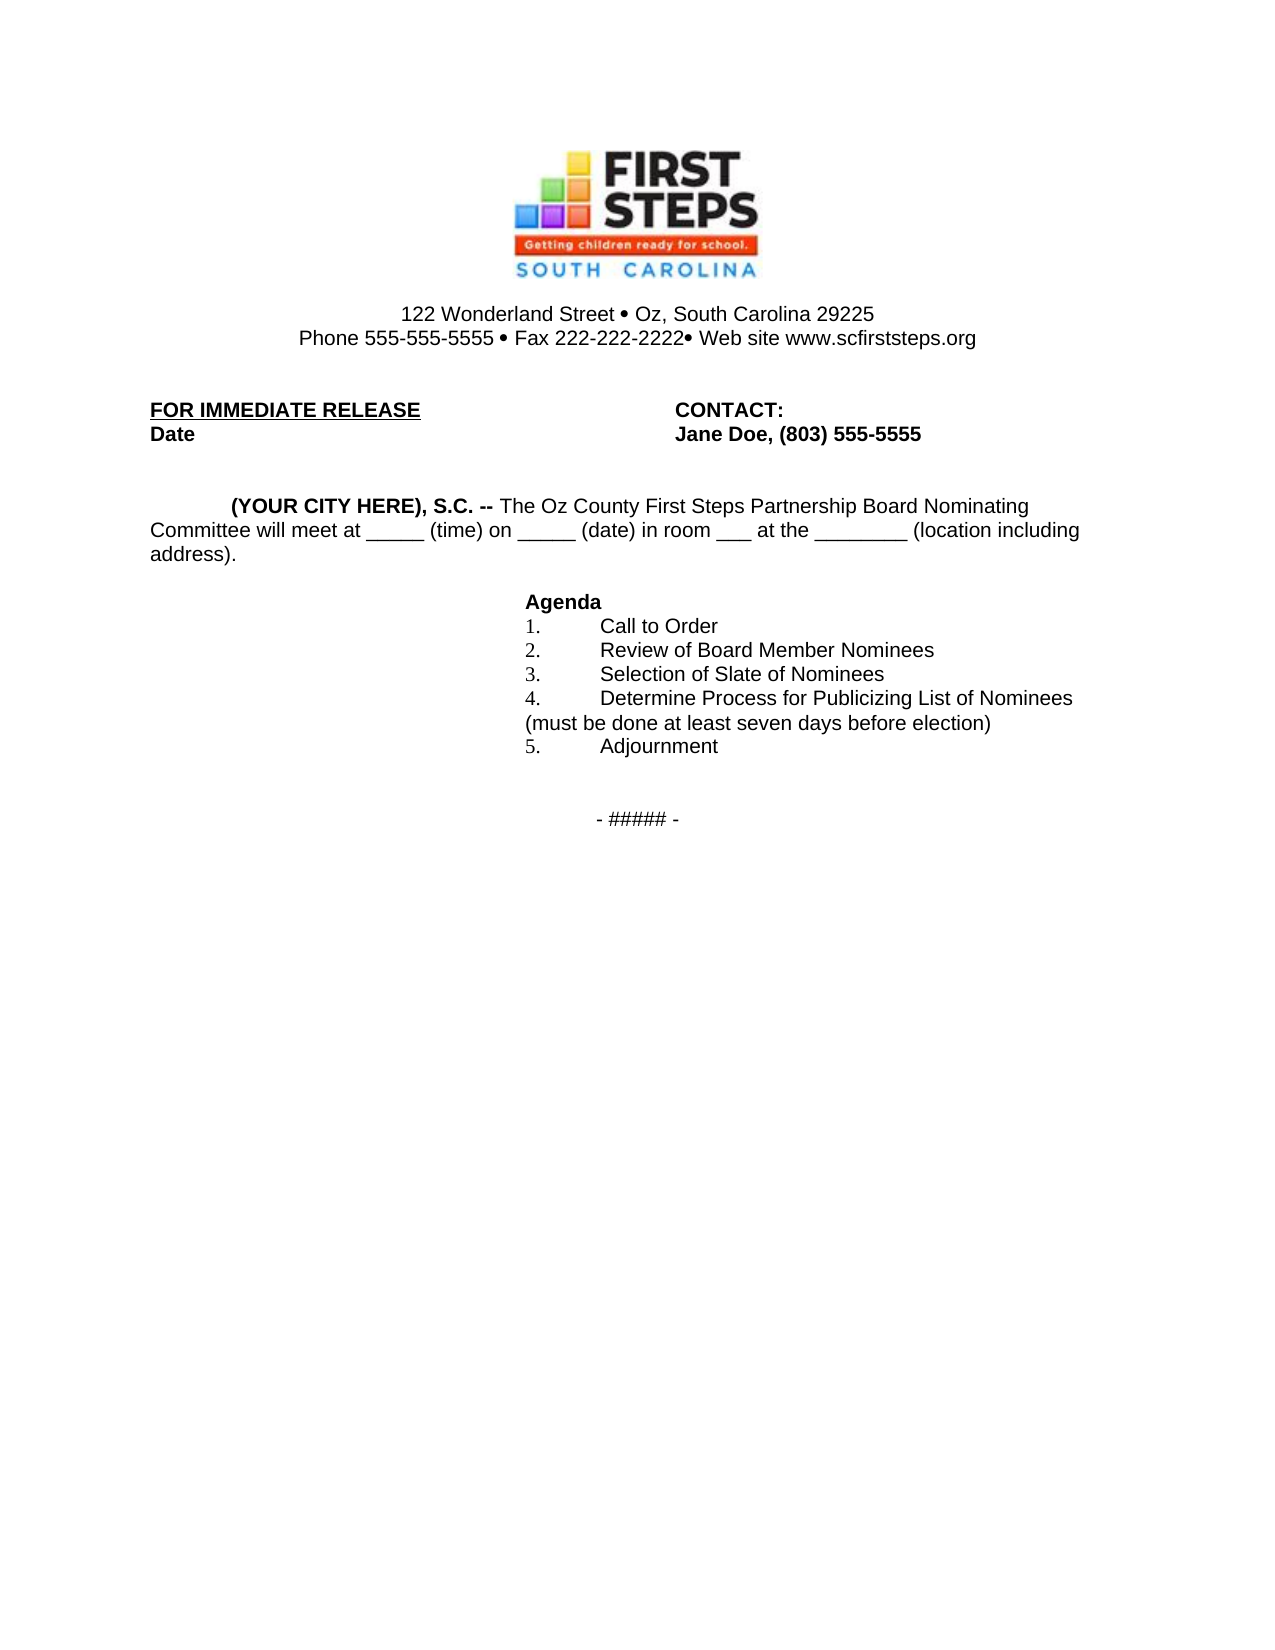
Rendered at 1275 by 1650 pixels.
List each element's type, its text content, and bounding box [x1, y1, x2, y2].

list Determine Process for Publicizing List of Nominees (must be done at least seven days before election) [525, 686, 1125, 734]
picture [512, 150, 763, 279]
list Review of Board Member Nominees [525, 638, 1125, 662]
text Phone 555-555-5555 Fax 222-222-2222 Web site www.scfirststeps.org [150, 326, 1125, 350]
text Agenda [525, 590, 1125, 614]
list Call to Order [525, 614, 1125, 638]
text 122 Wonderland Street Oz, South Carolina 29225 [150, 302, 1125, 326]
text Date Jane Doe, (803) 555-5555 [150, 422, 1125, 446]
text FOR IMMEDIATE RELEASE CONTACT: [150, 398, 1125, 422]
list Selection of Slate of Nominees [525, 662, 1125, 686]
text - ##### - [150, 806, 1125, 830]
text (YOUR CITY HERE), S.C. -- The Oz County First Steps Partnership Board Nominating Committee will meet at _____ (time) on _____ (date) in room ___ at the ________ (location including address). [150, 494, 1125, 566]
list Adjournment [525, 734, 1125, 758]
